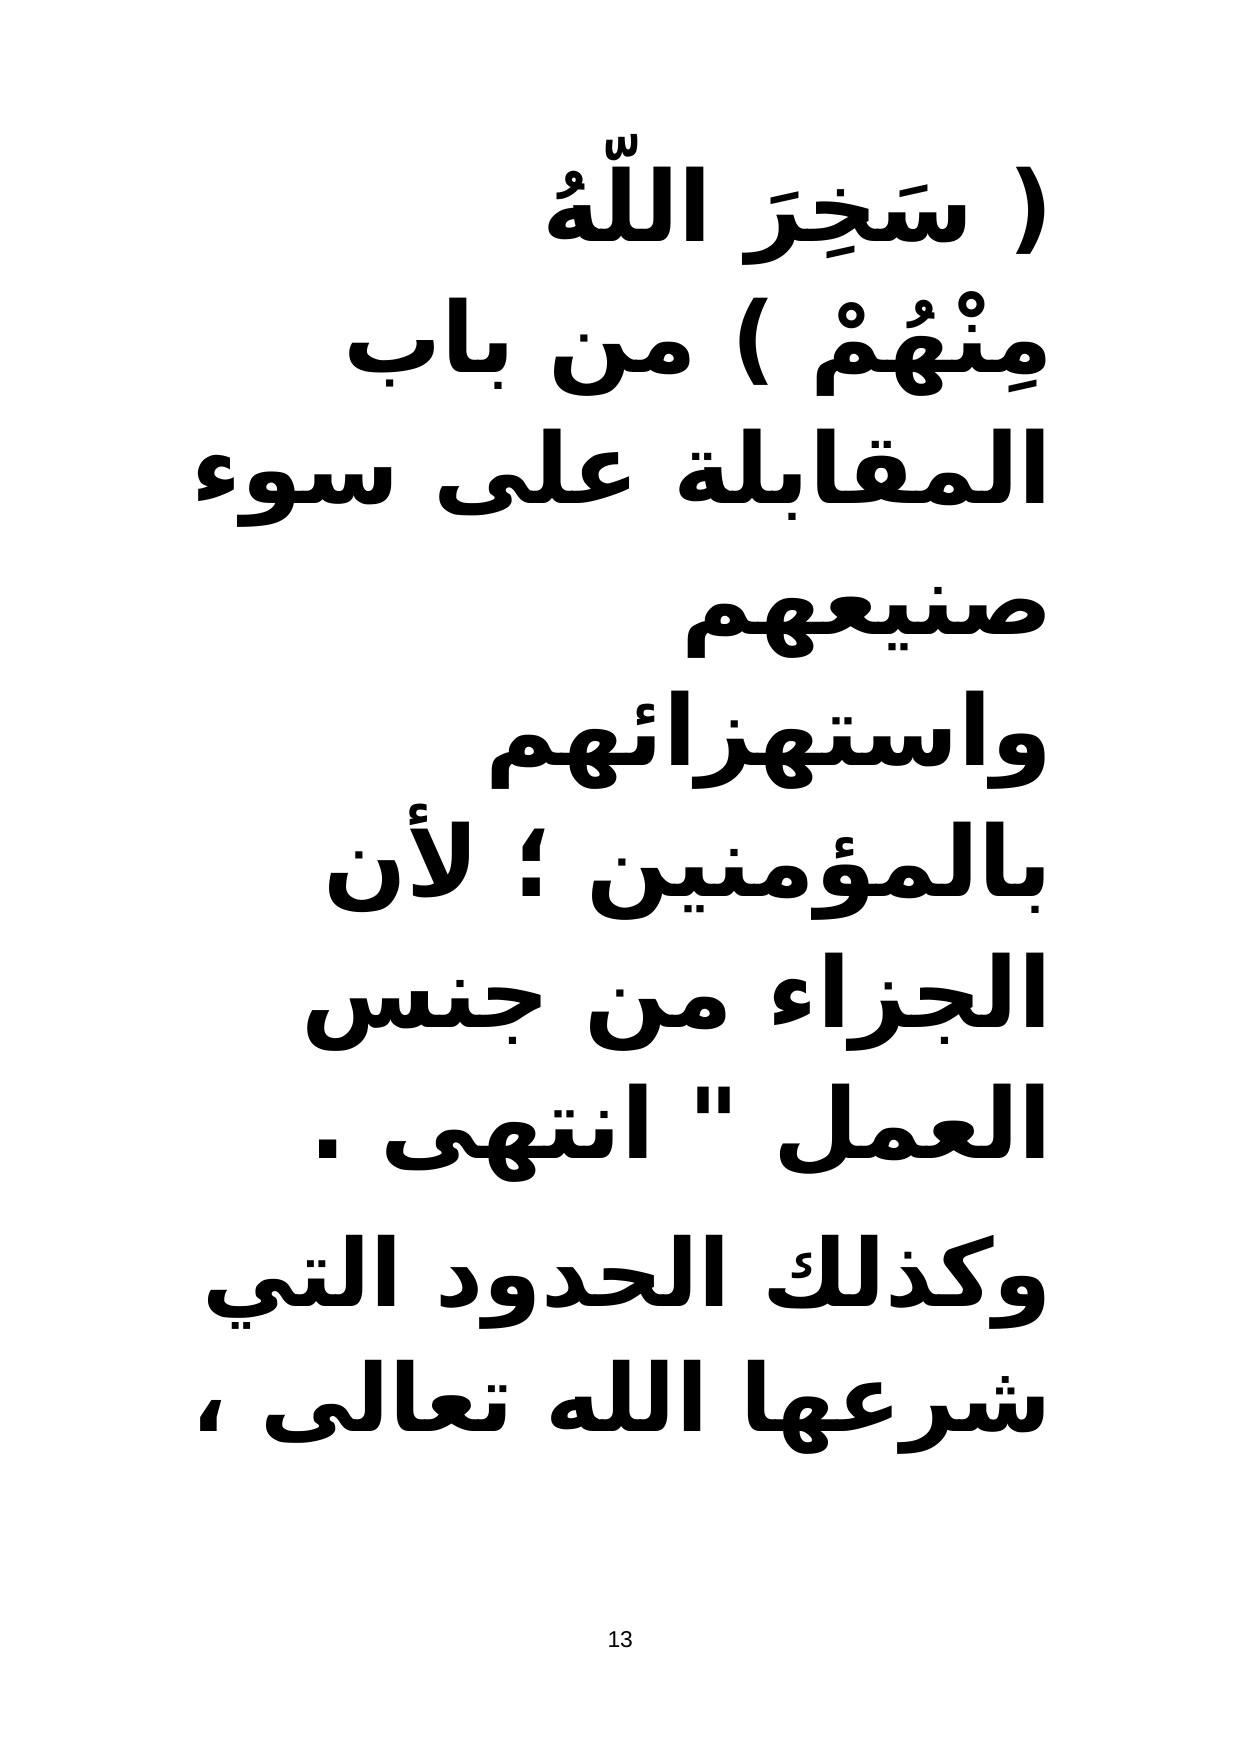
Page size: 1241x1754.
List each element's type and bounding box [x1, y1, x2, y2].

text [187, 150, 1053, 1181]
text [187, 1219, 1053, 1454]
